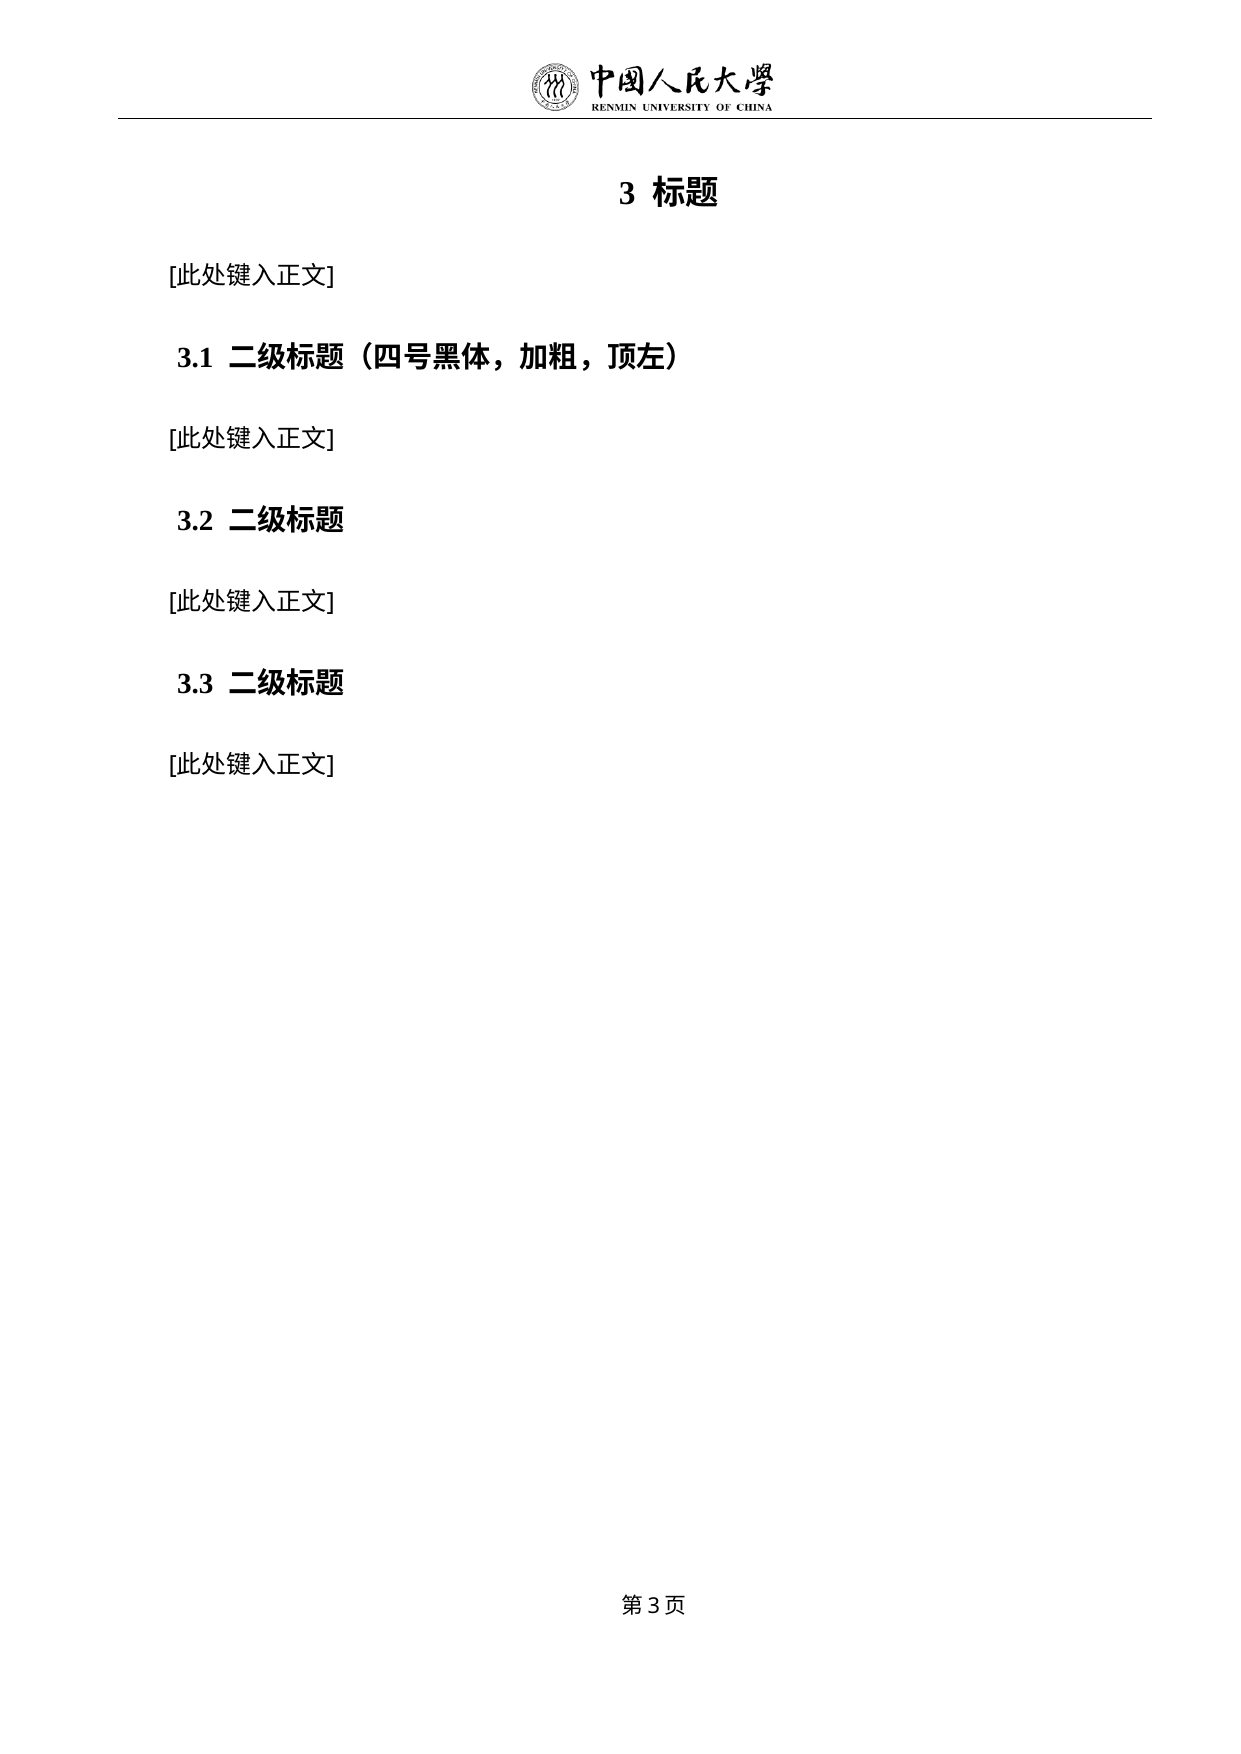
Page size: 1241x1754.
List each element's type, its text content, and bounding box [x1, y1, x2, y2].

text [此处键入正文] [118, 745, 1152, 781]
picture [531, 57, 776, 116]
subtitle 3 标题 [118, 158, 1152, 223]
text [此处键入正文] [118, 582, 1152, 618]
subtitle 3.2 二级标题 [118, 496, 1152, 538]
text [此处键入正文] [118, 255, 1152, 292]
text [此处键入正文] [118, 418, 1152, 455]
subtitle 3.3 二级标题 [118, 659, 1152, 702]
subtitle 3.1 二级标题（四号黑体，加粗，顶左） [118, 333, 1152, 375]
